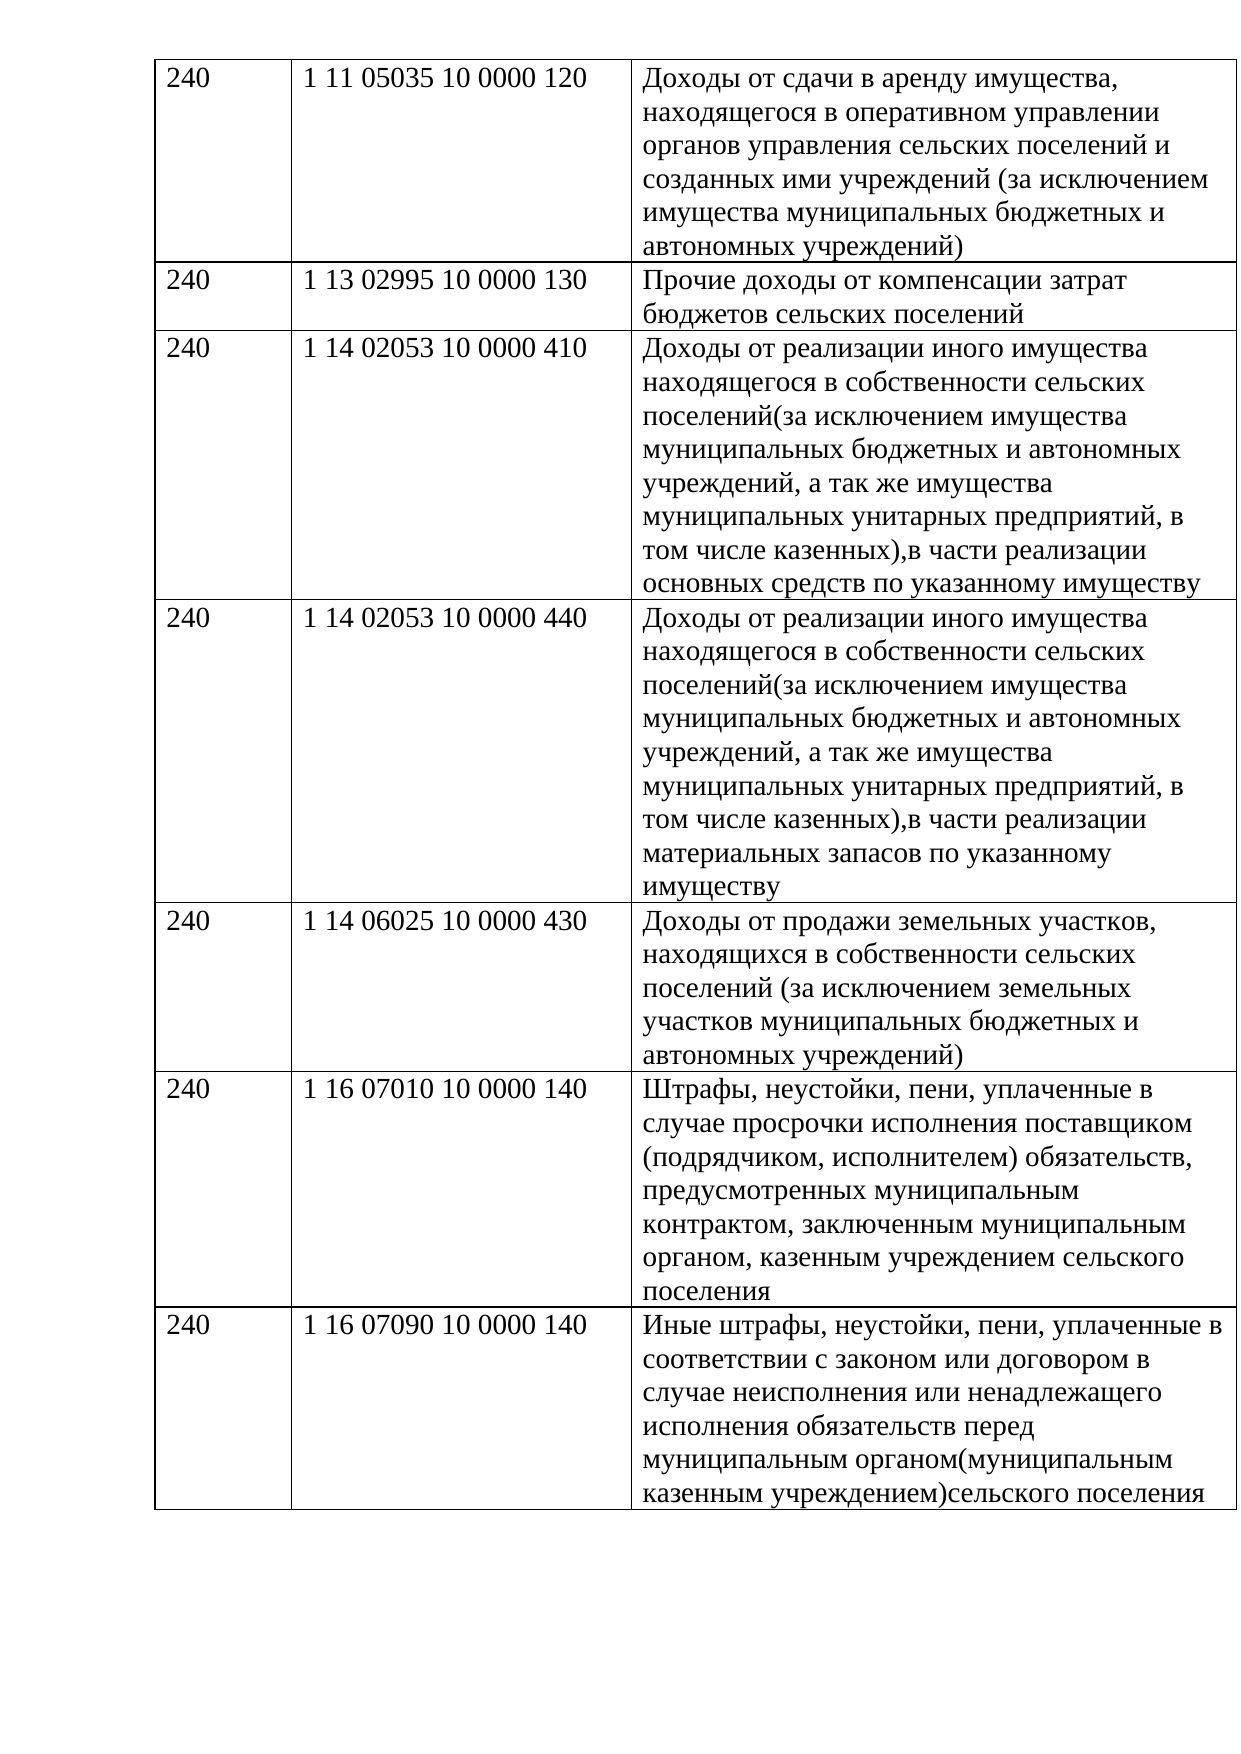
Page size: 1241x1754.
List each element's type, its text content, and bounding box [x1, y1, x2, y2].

table_cell 240 [156, 1072, 291, 1306]
table_cell 1 14 06025 10 0000 430 [292, 903, 631, 1071]
table_cell 240 [156, 331, 291, 599]
table_cell 1 11 05035 10 0000 120 [292, 60, 631, 261]
table_cell 240 [156, 903, 291, 1071]
table_cell 1 14 02053 10 0000 440 [292, 600, 631, 902]
table_cell Иные штрафы, неустойки, пени, уплаченные в соответствии с законом или договором в случае неисполнения или ненадлежащего исполнения обязательств перед муниципальным органом(муниципальным казенным учреждением)сельского поселения [632, 1308, 1236, 1509]
table_cell 1 16 07010 10 0000 140 [292, 1072, 631, 1306]
table_cell 1 14 02053 10 0000 410 [292, 331, 631, 599]
table_cell 1 16 07090 10 0000 140 [292, 1308, 631, 1509]
table_cell Штрафы, неустойки, пени, уплаченные в случае просрочки исполнения поставщиком (подрядчиком, исполнителем) обязательств, предусмотренных муниципальным контрактом, заключенным муниципальным органом, казенным учреждением сельского поселения [632, 1072, 1236, 1306]
table_cell 240 [156, 60, 291, 261]
table_cell Доходы от продажи земельных участков, находящихся в собственности сельских поселений (за исключением земельных участков муниципальных бюджетных и автономных учреждений) [632, 903, 1236, 1071]
table_cell Доходы от сдачи в аренду имущества, находящегося в оперативном управлении органов управления сельских поселений и созданных ими учреждений (за исключением имущества муниципальных бюджетных и автономных учреждений) [632, 60, 1236, 261]
table_cell 1 13 02995 10 0000 130 [292, 263, 631, 329]
table_cell Доходы от реализации иного имущества находящегося в собственности сельских поселений(за исключением имущества муниципальных бюджетных и автономных учреждений, а так же имущества муниципальных унитарных предприятий, в том числе казенных),в части реализации материальных запасов по указанному имуществу [632, 600, 1236, 902]
table_cell Прочие доходы от компенсации затрат бюджетов сельских поселений [632, 263, 1236, 329]
table_cell 240 [156, 263, 291, 329]
table_cell 240 [156, 600, 291, 902]
table_cell Доходы от реализации иного имущества находящегося в собственности сельских поселений(за исключением имущества муниципальных бюджетных и автономных учреждений, а так же имущества муниципальных унитарных предприятий, в том числе казенных),в части реализации основных средств по указанному имуществу [632, 331, 1236, 599]
table_cell 240 [156, 1308, 291, 1509]
